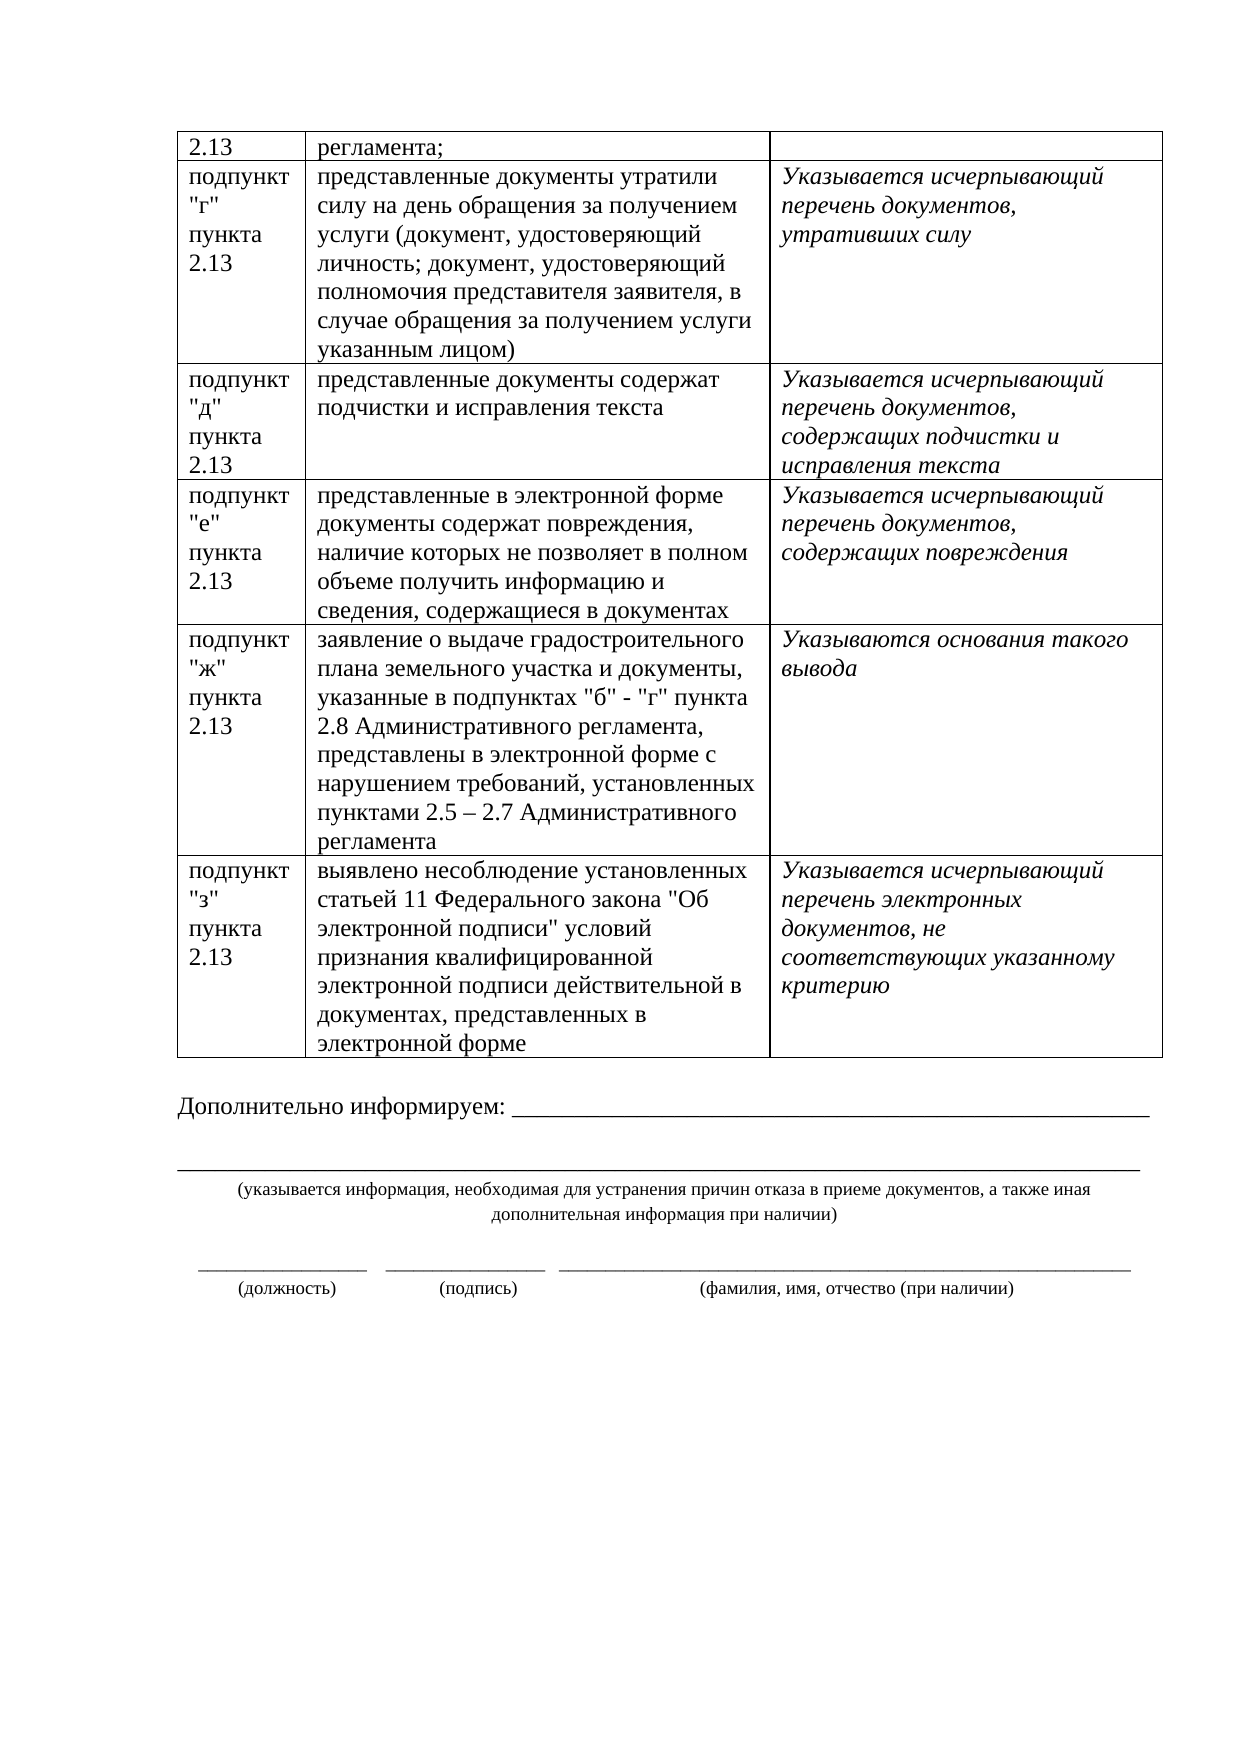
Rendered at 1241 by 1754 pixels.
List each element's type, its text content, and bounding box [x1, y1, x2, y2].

table_cell Указывается исчерпывающий перечень электронных документов, не соответствующих указанному критерию [771, 856, 1162, 1057]
text (должность) (подпись) (фамилия, имя, отчество (при наличии) [177, 1277, 1152, 1298]
text (указывается информация, необходимая для устранения причин отказа в приеме документов, а также иная дополнительная информация при наличии) [177, 1178, 1152, 1224]
text __________________ _________________ _____________________________________________________________ [177, 1252, 1152, 1274]
table_cell Указывается исчерпывающий перечень документов, утративших силу [771, 161, 1162, 363]
text _____________________________________________________________________________ [177, 1145, 1152, 1173]
table_cell Указывается исчерпывающий перечень документов, содержащих повреждения [771, 480, 1162, 623]
table_cell Указываются основания такого вывода [771, 625, 1162, 854]
table_cell подпункт "ж" пункта 2.13 [178, 625, 305, 854]
table_cell представленные документы утратили силу на день обращения за получением услуги (документ, удостоверяющий личность; документ, удостоверяющий полномочия представителя заявителя, в случае обращения за получением услуги указанным лицом) [306, 161, 769, 363]
table_cell представленные в электронной форме документы содержат повреждения, наличие которых не позволяет в полном объеме получить информацию и сведения, содержащиеся в документах [306, 480, 769, 623]
table_cell выявлено несоблюдение установленных статьей 11 Федерального закона "Об электронной подписи" условий признания квалифицированной электронной подписи действительной в документах, представленных в электронной форме [306, 856, 769, 1057]
table_cell подпункт "г" пункта 2.13 [178, 161, 305, 363]
table_cell подпункт "е" пункта 2.13 [178, 480, 305, 623]
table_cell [771, 132, 1162, 160]
table_cell Указывается исчерпывающий перечень документов, содержащих подчистки и исправления текста [771, 364, 1162, 479]
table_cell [178, 132, 305, 160]
table_cell подпункт "з" пункта 2.13 [178, 856, 305, 1057]
table_cell подпункт "д" пункта 2.13 [178, 364, 305, 479]
table_cell заявление о выдаче градостроительного плана земельного участка и документы, указанные в подпунктах "б" - "г" пункта 2.8 Административного регламента, представлены в электронной форме с нарушением требований, установленных пунктами 2.5 – 2.7 Административного регламента [306, 625, 769, 854]
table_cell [306, 132, 769, 160]
table_cell представленные документы содержат подчистки и исправления текста [306, 364, 769, 479]
text Дополнительно информируем: ___________________________________________________ [177, 1091, 1152, 1119]
